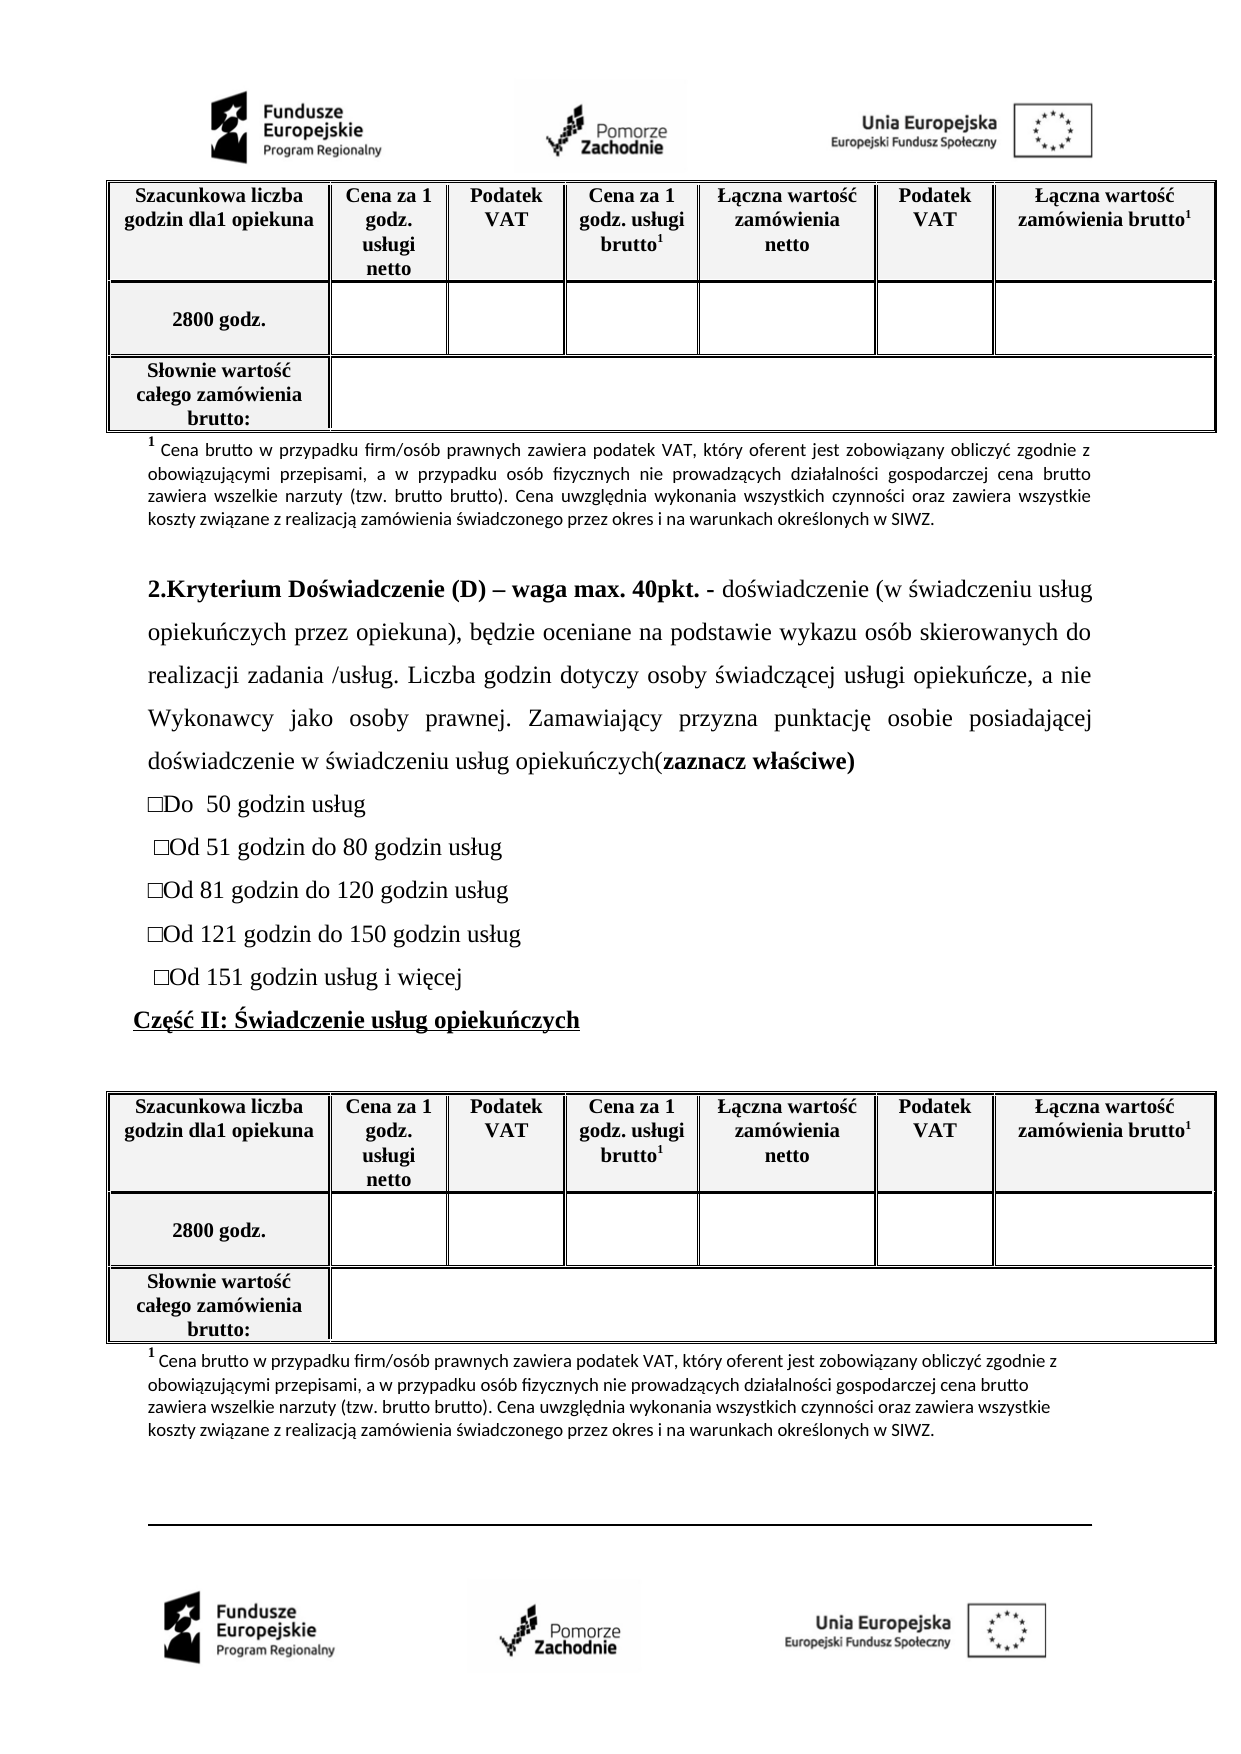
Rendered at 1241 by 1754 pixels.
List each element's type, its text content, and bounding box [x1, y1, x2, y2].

table_cell [567, 1194, 697, 1265]
table_header Podatek VAT [448, 183, 565, 279]
table_cell [449, 283, 563, 354]
table_header Łączna wartość zamówienia brutto1 [994, 183, 1214, 279]
table_cell 2800 godz. [108, 280, 328, 354]
table_header Szacunkowa liczba godzin dla1 opiekuna [110, 1095, 330, 1191]
table_header Łączna wartość zamówienia netto [699, 183, 876, 279]
table_cell [700, 283, 874, 354]
picture [147, 1573, 1047, 1681]
table_header Szacunkowa liczba godzin dla1 opiekuna [110, 183, 330, 279]
table_cell 2800 godz. [108, 1191, 328, 1265]
text □Od 51 godzin do 80 godzin usług [148, 832, 1092, 861]
text 1 Cena brutto w przypadku firm/osób prawnych zawiera podatek VAT, który oferent jest zobowiązany obliczyć zgodnie z obowiązującymi przepisami, a w przypadku osób fizycznych nie prowadzących działalności gospodarczej cena brutto zawiera wszelkie narzuty (tzw. brutto brutto). Cena uwzględnia wykonania wszystkich czynności oraz zawiera wszystkie koszty związane z realizacją zamówienia świadczonego przez okres i na warunkach określonych w SIWZ. [148, 1344, 1092, 1442]
table_cell [332, 1194, 446, 1265]
text 2.Kryterium Doświadczenie (D) – waga max. 40pkt. - doświadczenie (w świadczeniu usług opiekuńczych przez opiekuna), będzie oceniane na podstawie wykazu osób skierowanych do realizacji zadania /usług. Liczba godzin dotyczy osoby świadczącej usługi opiekuńcze, a nie Wykonawcy jako osoby prawnej. Zamawiający przyzna punktację osobie posiadającej doświadczenie w świadczeniu usług opiekuńczych(zaznacz właściwe) [148, 574, 1092, 775]
table_cell [449, 1194, 563, 1265]
table_cell [330, 354, 1215, 430]
text □Do 50 godzin usług [148, 789, 1092, 818]
table_cell Słownie wartość całego zamówienia brutto: [108, 1265, 330, 1341]
table_header Cena za 1 godz. usługi netto [330, 183, 447, 279]
table_header Podatek VAT [448, 1095, 565, 1191]
table_cell Słownie wartość całego zamówienia brutto: [108, 354, 330, 430]
table_header Cena za 1 godz. usługi netto [330, 1094, 447, 1191]
table_header Łączna wartość zamówienia brutto1 [994, 1094, 1214, 1191]
table_cell [878, 283, 992, 354]
table_cell [567, 283, 697, 354]
table_header Łączna wartość zamówienia netto [699, 1095, 876, 1191]
table_cell [878, 1194, 992, 1265]
text □Od 121 godzin do 150 godzin usług [148, 919, 1092, 947]
table_header Cena za 1 godz. usługi brutto1 [565, 1094, 698, 1191]
table_cell [700, 1194, 874, 1265]
table_cell [996, 280, 1215, 354]
text □Od 81 godzin do 120 godzin usług [148, 876, 1092, 904]
table_cell [332, 283, 446, 354]
table_header Podatek VAT [876, 183, 994, 279]
text Część II: Świadczenie usług opiekuńczych [133, 1005, 1092, 1034]
table_header Cena za 1 godz. usługi brutto1 [565, 183, 698, 279]
text □Od 151 godzin usług i więcej [148, 962, 1092, 991]
picture [194, 73, 1093, 180]
text 1 Cena brutto w przypadku firm/osób prawnych zawiera podatek VAT, który oferent jest zobowiązany obliczyć zgodnie z obowiązującymi przepisami, a w przypadku osób fizycznych nie prowadzących działalności gospodarczej cena brutto zawiera wszelkie narzuty (tzw. brutto brutto). Cena uwzględnia wykonania wszystkich czynności oraz zawiera wszystkie koszty związane z realizacją zamówienia świadczonego przez okres i na warunkach określonych w SIWZ. [148, 433, 1092, 531]
table_cell [330, 1265, 1215, 1341]
table_header Podatek VAT [876, 1094, 994, 1191]
table_cell [996, 1191, 1215, 1265]
